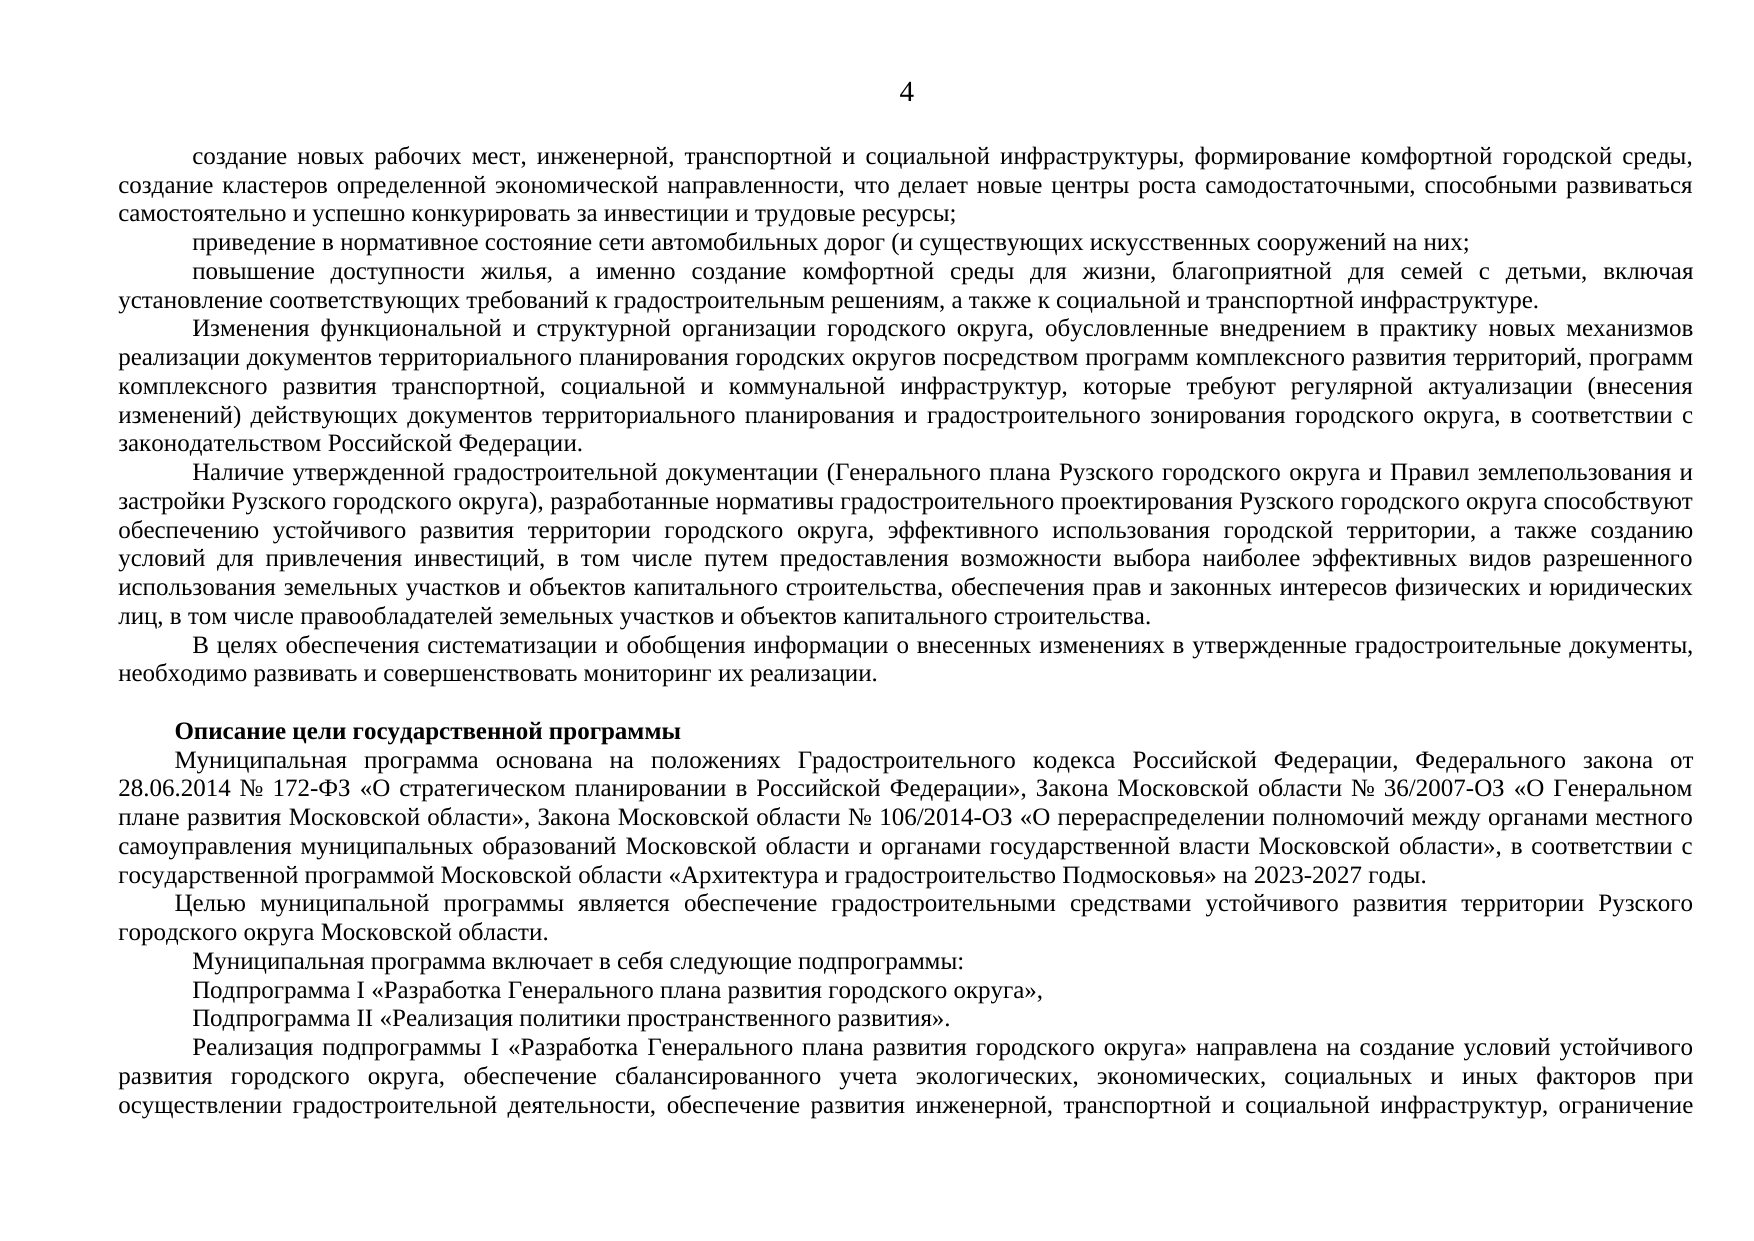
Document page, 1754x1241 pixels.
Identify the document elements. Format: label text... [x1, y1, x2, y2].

text повышение доступности жилья, а именно создание комфортной среды для жизни, благоприятной для семей с детьми, включая установление соответствующих требований к градостроительным решениям, а также к социальной и транспортной инфраструктуре. [118, 256, 1695, 313]
text Наличие утвержденной градостроительной документации (Генерального плана Рузского городского округа и Правил землепользования и застройки Рузского городского округа), разработанные нормативы градостроительного проектирования Рузского городского округа способствуют обеспечению устойчивого развития территории городского округа, эффективного использования городской территории, а также созданию условий для привлечения инвестиций, в том числе путем предоставления возможности выбора наиболее эффективных видов разрешенного использования земельных участков и объектов капитального строительства, обеспечения прав и законных интересов физических и юридических лиц, в том числе правообладателей земельных участков и объектов капитального строительства. [118, 457, 1695, 630]
text Подпрограмма II «Реализация политики пространственного развития». [118, 1003, 1695, 1032]
text Подпрограмма I «Разработка Генерального плана развития городского округа», [118, 975, 1695, 1003]
text Описание цели государственной программы [118, 716, 1695, 745]
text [118, 1032, 1695, 1118]
text приведение в нормативное состояние сети автомобильных дорог (и существующих искусственных сооружений на них; [118, 227, 1695, 256]
text В целях обеспечения систематизации и обобщения информации о внесенных изменениях в утвержденные градостроительные документы, необходимо развивать и совершенствовать мониторинг их реализации. [118, 630, 1695, 687]
text Муниципальная программа включает в себя следующие подпрограммы: [118, 946, 1695, 975]
text Целью муниципальной программы является обеспечение градостроительными средствами устойчивого развития территории Рузского городского округа Московской области. [118, 888, 1695, 946]
text Муниципальная программа основана на положениях Градостроительного кодекса Российской Федерации, Федерального закона от 28.06.2014 № 172-ФЗ «О стратегическом планировании в Российской Федерации», Закона Московской области № 36/2007-ОЗ «О Генеральном плане развития Московской области», Закона Московской области № 106/2014-ОЗ «О перераспределении полномочий между органами местного самоуправления муниципальных образований Московской области и органами государственной власти Московской области», в соответствии с государственной программой Московской области «Архитектура и градостроительство Подмосковья» на 2023-2027 годы. [118, 745, 1695, 888]
text создание новых рабочих мест, инженерной, транспортной и социальной инфраструктуры, формирование комфортной городской среды, создание кластеров определенной экономической направленности, что делает новые центры роста самодостаточными, способными развиваться самостоятельно и успешно конкурировать за инвестиции и трудовые ресурсы; [118, 141, 1695, 227]
text Изменения функциональной и структурной организации городского округа, обусловленные внедрением в практику новых механизмов реализации документов территориального планирования городских округов посредством программ комплексного развития территорий, программ комплексного развития транспортной, социальной и коммунальной инфраструктур, которые требуют регулярной актуализации (внесения изменений) действующих документов территориального планирования и градостроительного зонирования городского округа, в соответствии с законодательством Российской Федерации. [118, 313, 1695, 457]
